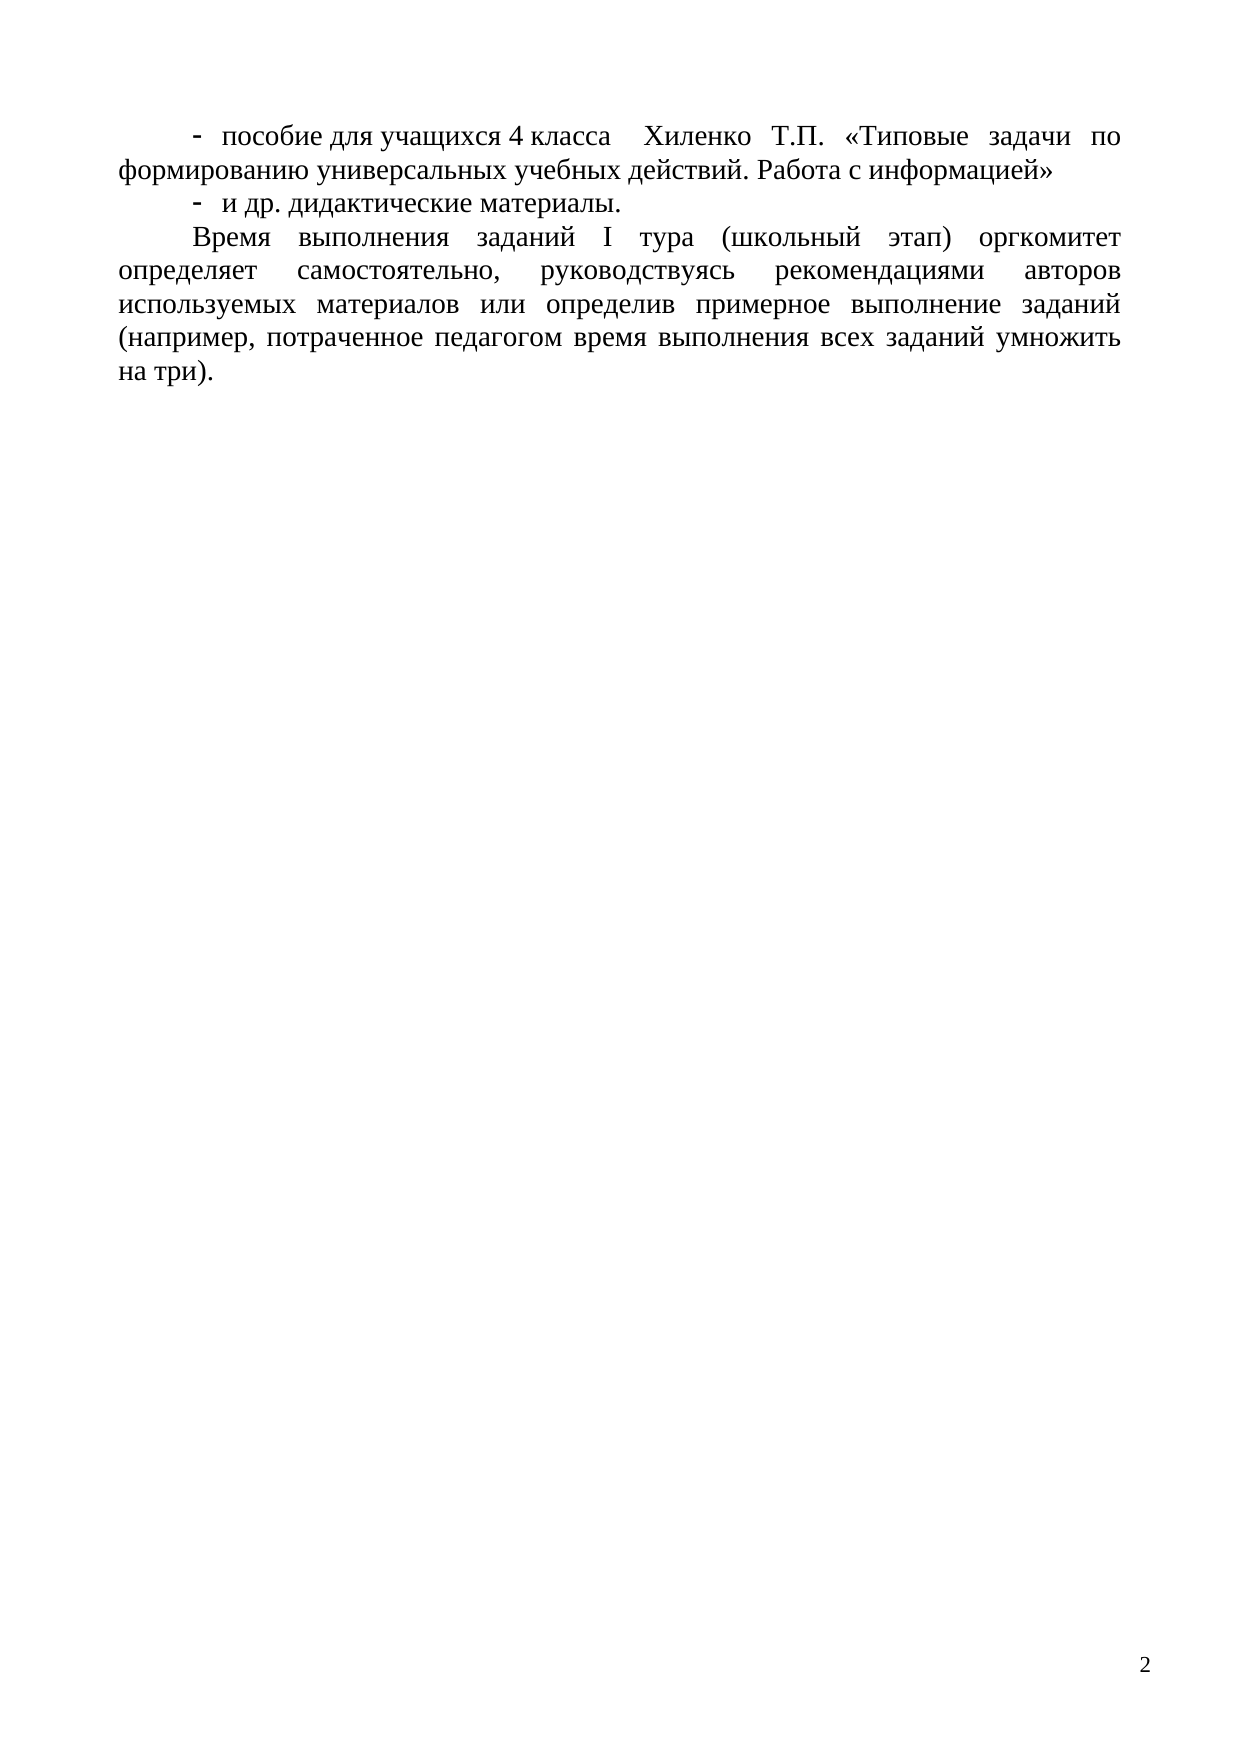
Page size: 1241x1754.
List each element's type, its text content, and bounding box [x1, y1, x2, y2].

list пособие для учащихся 4 класса Хиленко Т.П. «Типовые задачи по формированию универсальных учебных действий. Работа с информацией» [118, 118, 1122, 185]
list и др. дидактические материалы. [118, 185, 1122, 219]
text Время выполнения заданий I тура (школьный этап) оргкомитет определяет самостоятельно, руководствуясь рекомендациями авторов используемых материалов или определив примерное выполнение заданий (например, потраченное педагогом время выполнения всех заданий умножить на три). [118, 219, 1122, 387]
